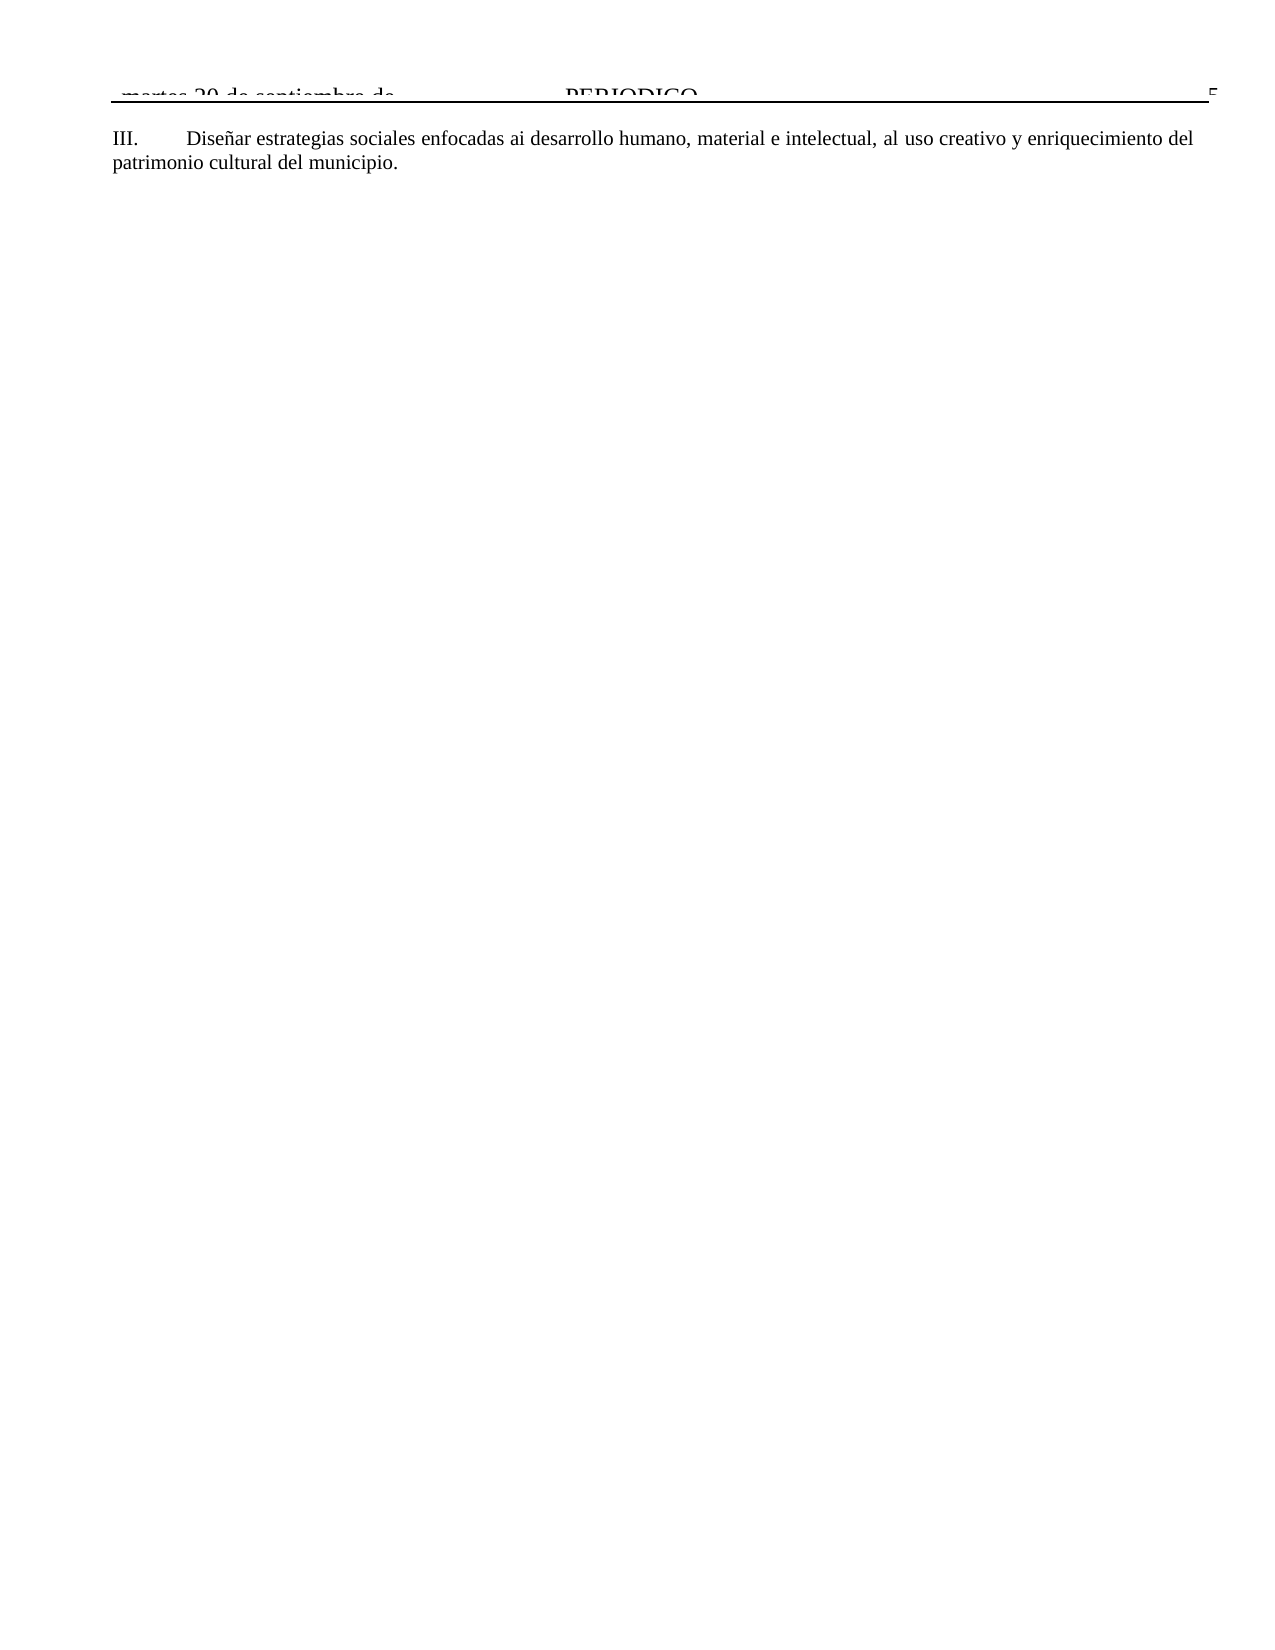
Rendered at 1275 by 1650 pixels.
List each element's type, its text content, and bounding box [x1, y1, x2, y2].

list Diseñar estrategias sociales enfocadas ai desarrollo humano, material e intelectual, al uso creativo y enriquecimiento del patrimonio cultural del municipio. [112, 126, 1212, 174]
